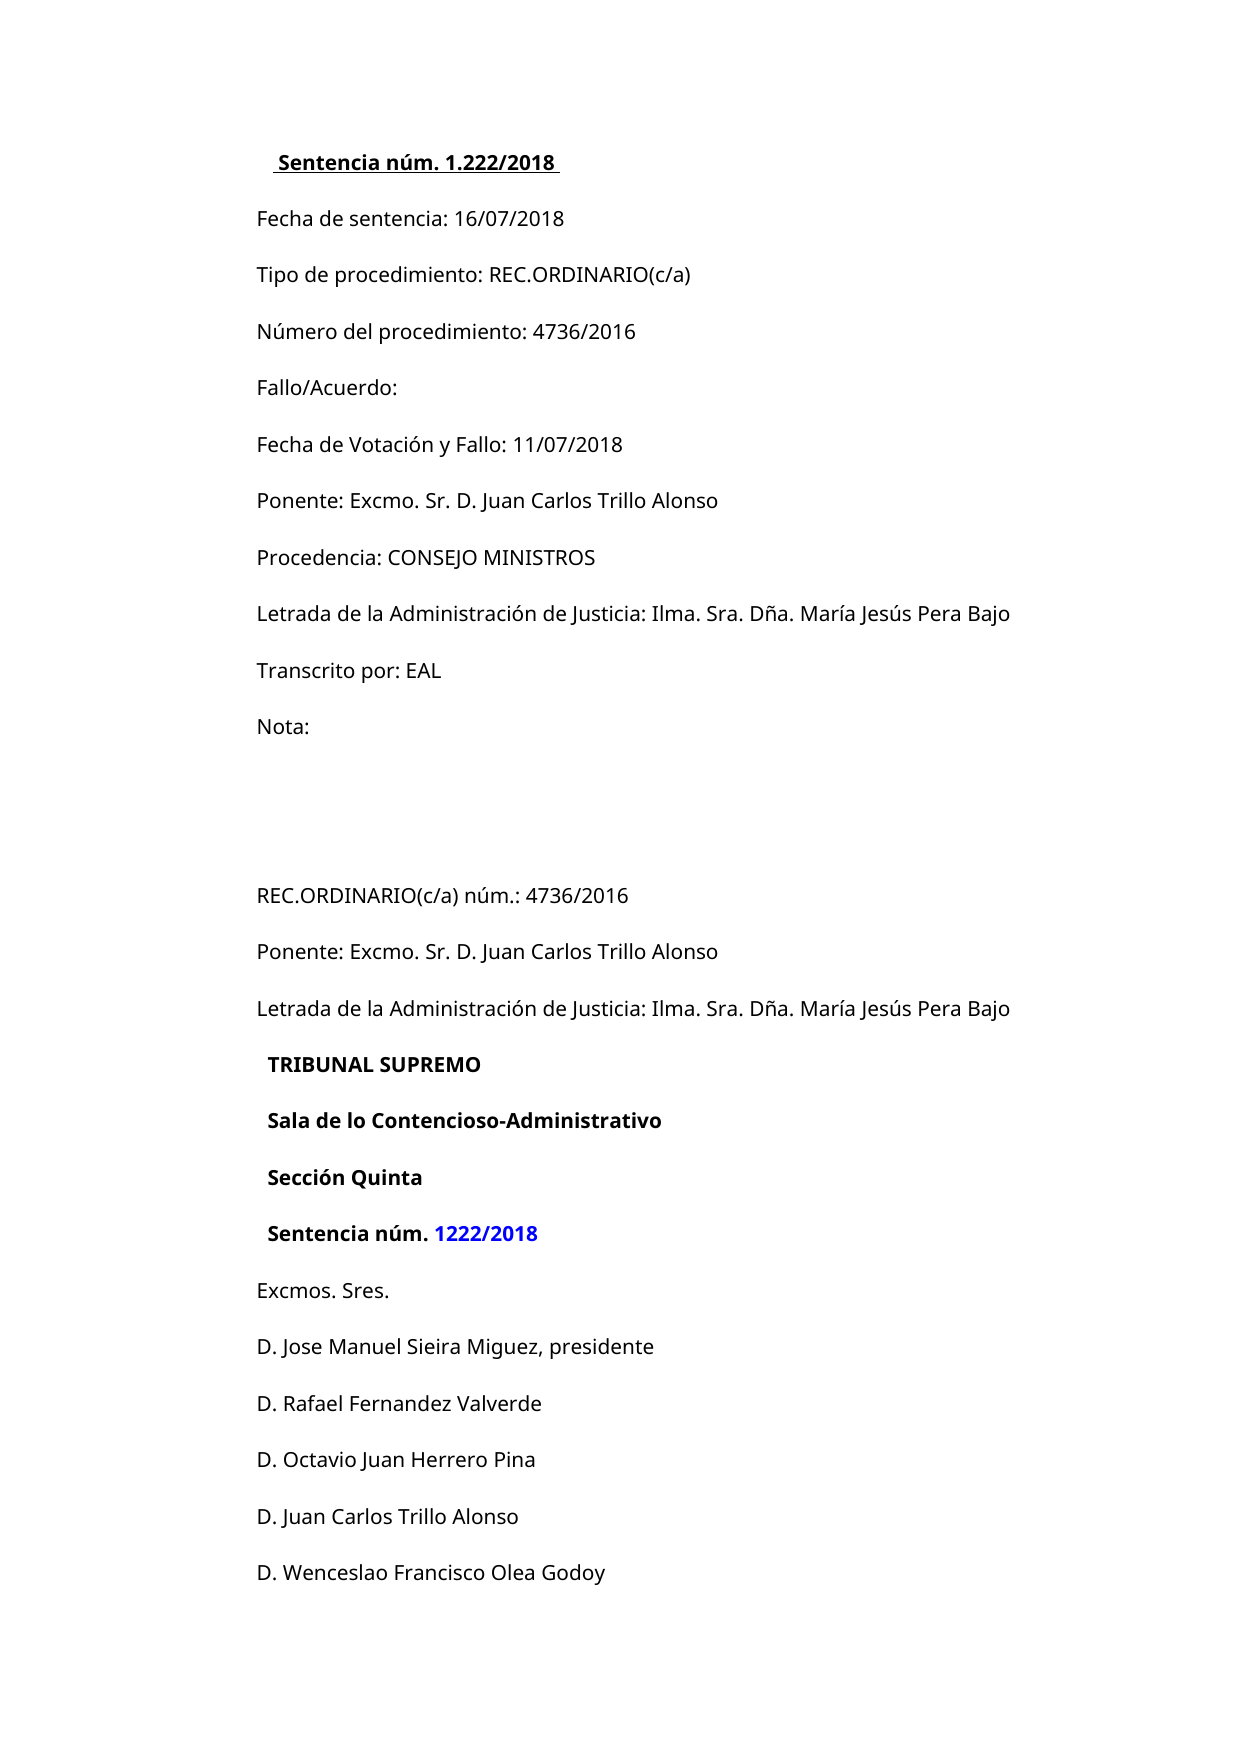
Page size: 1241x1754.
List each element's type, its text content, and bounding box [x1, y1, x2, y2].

text Sección Quinta [177, 1163, 1063, 1191]
text Tipo de procedimiento: REC.ORDINARIO(c/a) [177, 261, 1063, 289]
text Sentencia núm. 1222/2018 [177, 1219, 1063, 1248]
text Nota: [177, 712, 1063, 741]
text D. Juan Carlos Trillo Alonso [177, 1502, 1063, 1530]
text D. Wenceslao Francisco Olea Godoy [177, 1558, 1063, 1587]
text Sala de lo Contencioso-Administrativo [177, 1107, 1063, 1135]
text D. Jose Manuel Sieira Miguez, presidente [177, 1332, 1063, 1361]
text Letrada de la Administración de Justicia: Ilma. Sra. Dña. María Jesús Pera Bajo [177, 599, 1063, 628]
text Excmos. Sres. [177, 1276, 1063, 1304]
text Fecha de sentencia: 16/07/2018 [177, 204, 1063, 232]
text Ponente: Excmo. Sr. D. Juan Carlos Trillo Alonso [177, 937, 1063, 966]
text Transcrito por: EAL [177, 656, 1063, 684]
text Fallo/Acuerdo: [177, 373, 1063, 402]
text TRIBUNAL SUPREMO [177, 1050, 1063, 1078]
text Número del procedimiento: 4736/2016 [177, 317, 1063, 345]
text D. Rafael Fernandez Valverde [177, 1389, 1063, 1417]
text REC.ORDINARIO(c/a) núm.: 4736/2016 [177, 881, 1063, 909]
text D. Octavio Juan Herrero Pina [177, 1445, 1063, 1474]
text Ponente: Excmo. Sr. D. Juan Carlos Trillo Alonso [177, 486, 1063, 515]
text Sentencia núm. 1.222/2018 [177, 148, 1063, 176]
text Fecha de Votación y Fallo: 11/07/2018 [177, 430, 1063, 458]
text Letrada de la Administración de Justicia: Ilma. Sra. Dña. María Jesús Pera Bajo [177, 994, 1063, 1022]
text Procedencia: CONSEJO MINISTROS [177, 543, 1063, 571]
